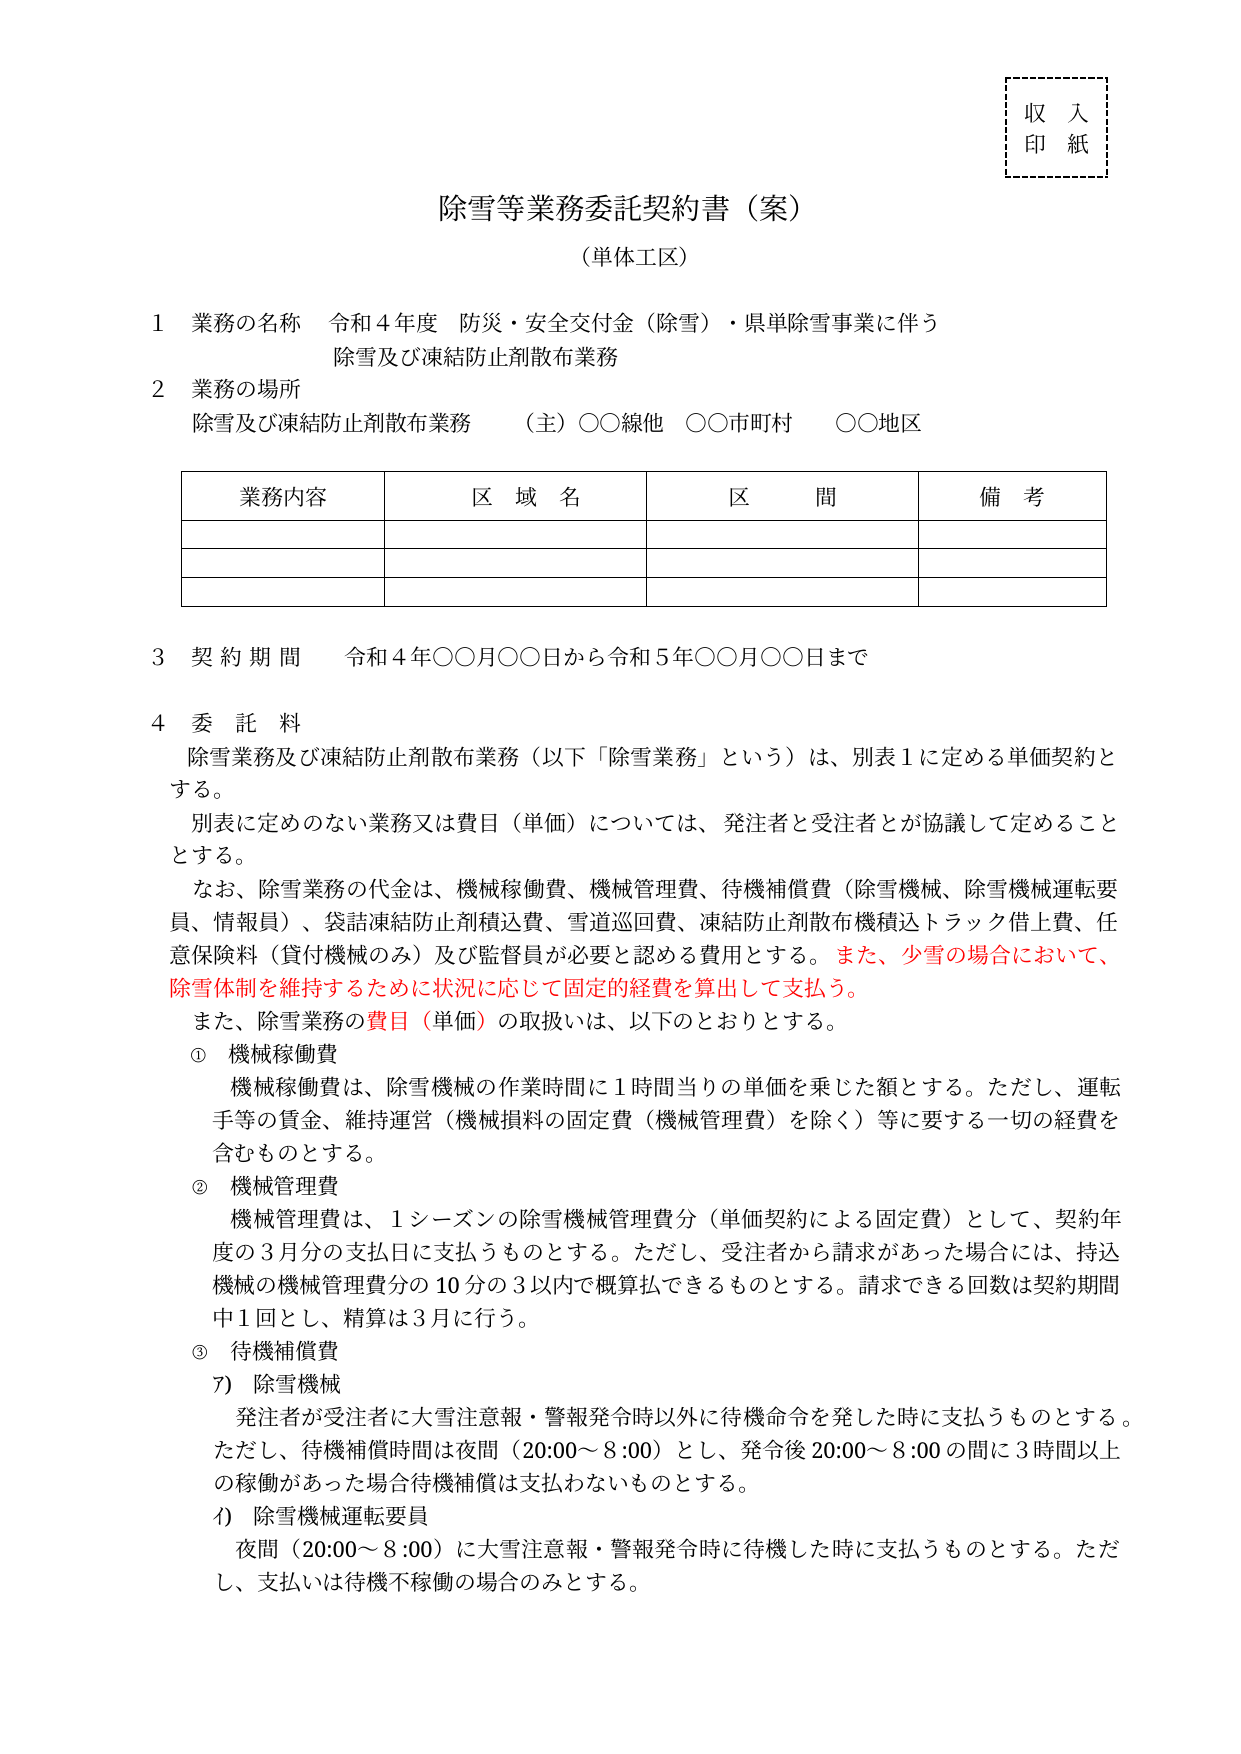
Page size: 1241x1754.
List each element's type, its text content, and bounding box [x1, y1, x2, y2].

table_cell [182, 578, 384, 606]
text ① 機械稼働費 [148, 1036, 1122, 1069]
text ３ 契約期間 令和４年○○月○○日から令和５年○○月○○日まで [148, 640, 1122, 673]
table_cell [919, 549, 1106, 577]
table_header 区 域 名 [385, 472, 646, 520]
table_header 収 入 印 紙 [1006, 77, 1107, 176]
table_cell [647, 549, 918, 577]
text 機械管理費は、１シーズンの除雪機械管理費分（単価契約による固定費）として、契約年度の３月分の支払日に支払うものとする。ただし、受注者から請求があった場合には、持込機械の機械管理費分の10分の３以内で概算払できるものとする。請求できる回数は契約期間中１回とし、精算は３月に行う。 [212, 1201, 1122, 1333]
text 除雪業務及び凍結防止剤散布業務（以下「除雪業務」という）は、別表１に定める単価契約とする。 [169, 739, 1122, 805]
table_cell [647, 521, 918, 548]
text ｱ) 除雪機械 [148, 1366, 1122, 1399]
table_header 区 間 [647, 472, 918, 520]
table_cell [647, 578, 918, 606]
text 除雪及び凍結防止剤散布業務 （主）○○線他 ○○市町村 ○○地区 [148, 405, 1122, 438]
text 除雪等業務委託契約書（案） [148, 174, 1122, 240]
text 別表に定めのない業務又は費目（単価）については、発注者と受注者とが協議して定めることとする。 [169, 805, 1122, 871]
text 発注者が受注者に大雪注意報・警報発令時以外に待機命令を発した時に支払うものとする。ただし、待機補償時間は夜間（20:00～８:00）とし、発令後20:00～８:00の間に３時間以上の稼働があった場合待機補償は支払わないものとする。 [213, 1399, 1122, 1498]
table_cell [182, 521, 384, 548]
table_cell [919, 521, 1106, 548]
table_header 備 考 [919, 472, 1106, 520]
text 除雪及び凍結防止剤散布業務 [148, 339, 1122, 372]
text なお、除雪業務の代金は、機械稼働費、機械管理費、待機補償費（除雪機械、除雪機械運転要員、情報員）、袋詰凍結防止剤積込費、雪道巡回費、凍結防止剤散布機積込トラック借上費、任意保険料（貸付機械のみ）及び監督員が必要と認める費用とする。また、少雪の場合において、除雪体制を維持するために状況に応じて固定的経費を算出して支払う。 [148, 871, 1122, 1003]
text ③ 待機補償費 [148, 1333, 1122, 1366]
table_cell [385, 578, 646, 606]
text ｲ) 除雪機械運転要員 [148, 1498, 1122, 1531]
text 機械稼働費は、除雪機械の作業時間に１時間当りの単価を乗じた額とする。ただし、運転手等の賃金、維持運営（機械損料の固定費（機械管理費）を除く）等に要する一切の経費を含むものとする。 [212, 1069, 1122, 1168]
text （単体工区） [148, 240, 1122, 273]
text １ 業務の名称 令和４年度 防災・安全交付金（除雪）・県単除雪事業に伴う [148, 306, 1122, 339]
table_cell [182, 549, 384, 577]
text ４ 委 託 料 [148, 706, 1122, 739]
table_cell [385, 549, 646, 577]
text ２ 業務の場所 [148, 372, 1122, 405]
table_header 業務内容 [182, 472, 384, 520]
text ② 機械管理費 [148, 1168, 1122, 1201]
table_cell [919, 578, 1106, 606]
text また、除雪業務の費目（単価）の取扱いは、以下のとおりとする。 [148, 1003, 1122, 1036]
text 夜間（20:00～８:00）に大雪注意報・警報発令時に待機した時に支払うものとする。ただし、支払いは待機不稼働の場合のみとする。 [213, 1531, 1122, 1597]
table_cell [385, 521, 646, 548]
